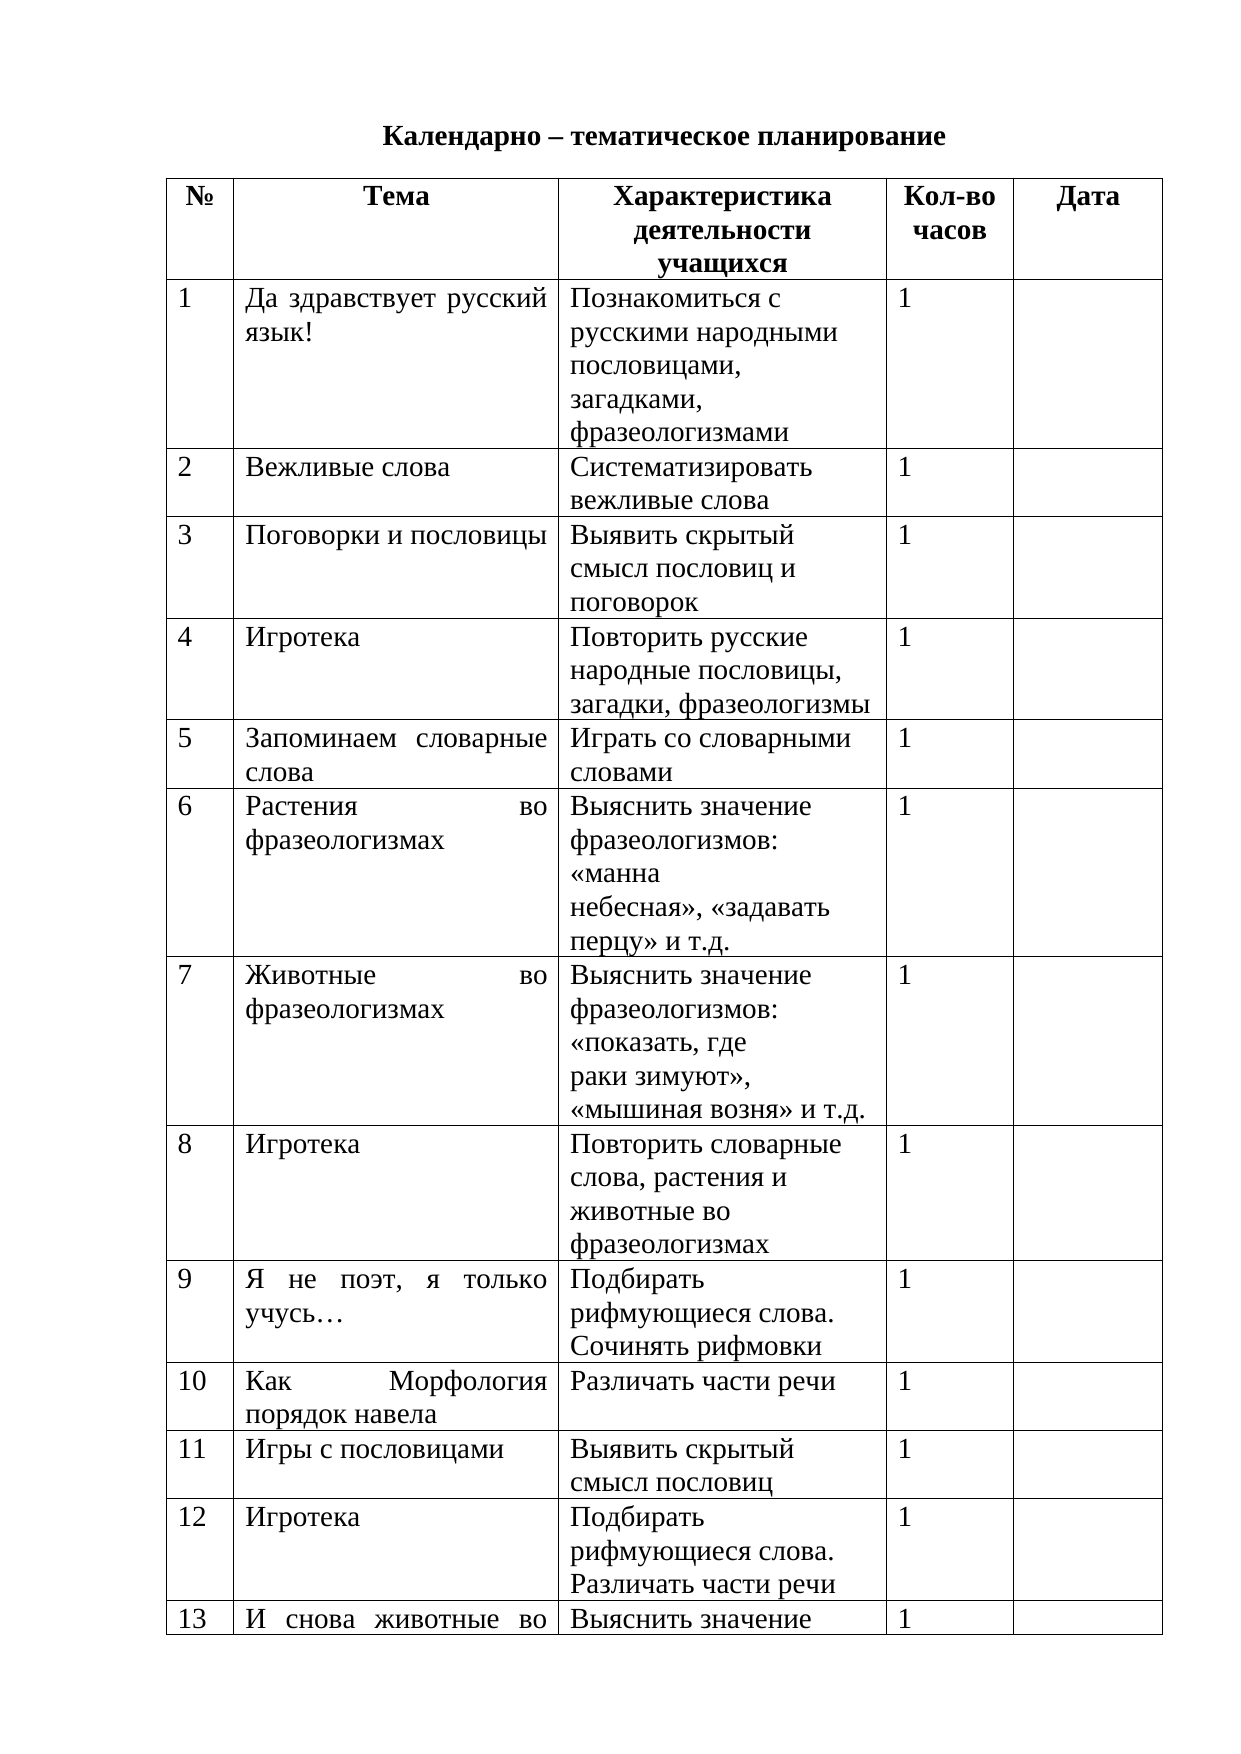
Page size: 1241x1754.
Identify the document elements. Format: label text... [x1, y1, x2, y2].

table_cell [1152, 1601, 1162, 1634]
table_cell 1 [887, 449, 1013, 516]
table_header № [167, 179, 233, 279]
table_cell [1014, 1363, 1162, 1430]
table_header Характеристика деятельности учащихся [559, 179, 886, 279]
table_cell 1 [887, 1261, 1013, 1362]
table_cell 1 [887, 1499, 1013, 1600]
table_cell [234, 1601, 558, 1634]
table_cell Я не поэт, я только учусь… [234, 1261, 558, 1362]
table_cell 4 [167, 619, 233, 719]
table_cell Играть со словарными словами [673, 720, 886, 787]
table_cell 1 [887, 1126, 1013, 1260]
table_cell Игры с пословицами [234, 1431, 558, 1498]
table_cell 1 [167, 280, 233, 448]
table_cell [1014, 280, 1162, 448]
table_cell Как Морфология порядок навела [234, 1363, 558, 1430]
table_cell Игротека [234, 1126, 558, 1260]
table_cell Вежливые слова [234, 449, 558, 516]
table_cell Да здравствует русский язык! [234, 280, 558, 448]
table_cell 1 [887, 619, 1013, 719]
table_cell [1014, 1261, 1162, 1362]
table_cell Растения во фразеологизмах [234, 789, 558, 956]
table_cell [1014, 1431, 1162, 1498]
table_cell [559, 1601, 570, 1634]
table_cell [1014, 619, 1162, 719]
table_cell 11 [167, 1431, 233, 1498]
table_cell Систематизировать вежливые слова [559, 449, 886, 516]
table_cell Различать части речи [559, 1363, 886, 1430]
table_cell 1 [887, 517, 1013, 618]
table_cell Игротека [234, 1499, 558, 1600]
table_cell [1014, 449, 1162, 516]
table_cell 12 [167, 1499, 233, 1600]
table_cell [1014, 517, 1162, 618]
table_header Тема [234, 179, 558, 279]
table_cell [1014, 1601, 1025, 1634]
table_cell Поговорки и пословицы [234, 517, 558, 618]
table_cell Выявить скрытый смысл пословиц и поговорок [698, 517, 886, 618]
table_header Дата [1014, 179, 1162, 279]
table_cell 1 [887, 1431, 1013, 1498]
table_cell [1014, 1126, 1162, 1260]
table_cell 3 [167, 517, 233, 618]
table_cell 5 [167, 720, 233, 787]
text Календарно – тематическое планирование [177, 118, 1152, 152]
table_cell 1 [887, 720, 1013, 787]
table_cell [1014, 957, 1162, 1125]
table_cell 1 [887, 957, 1013, 1125]
table_cell 10 [167, 1363, 233, 1430]
table_cell Игротека [234, 619, 558, 719]
table_cell [1014, 1499, 1162, 1600]
table_cell [1014, 789, 1162, 956]
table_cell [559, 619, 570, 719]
table_cell 1 [887, 280, 1013, 448]
table_cell 1 [887, 1363, 1013, 1430]
table_cell 2 [167, 449, 233, 516]
table_cell [1014, 720, 1162, 787]
table_cell 9 [167, 1261, 233, 1362]
table_cell Запоминаем словарные слова [234, 720, 558, 787]
table_cell 6 [167, 789, 233, 956]
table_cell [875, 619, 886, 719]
table_cell 7 [167, 957, 233, 1125]
table_cell Животные во фразеологизмах [234, 957, 558, 1125]
table_header Кол-во часов [887, 179, 1013, 279]
table_cell 13 [167, 1601, 233, 1634]
table_cell 8 [167, 1126, 233, 1260]
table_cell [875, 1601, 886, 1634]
table_cell 1 [887, 789, 1013, 956]
